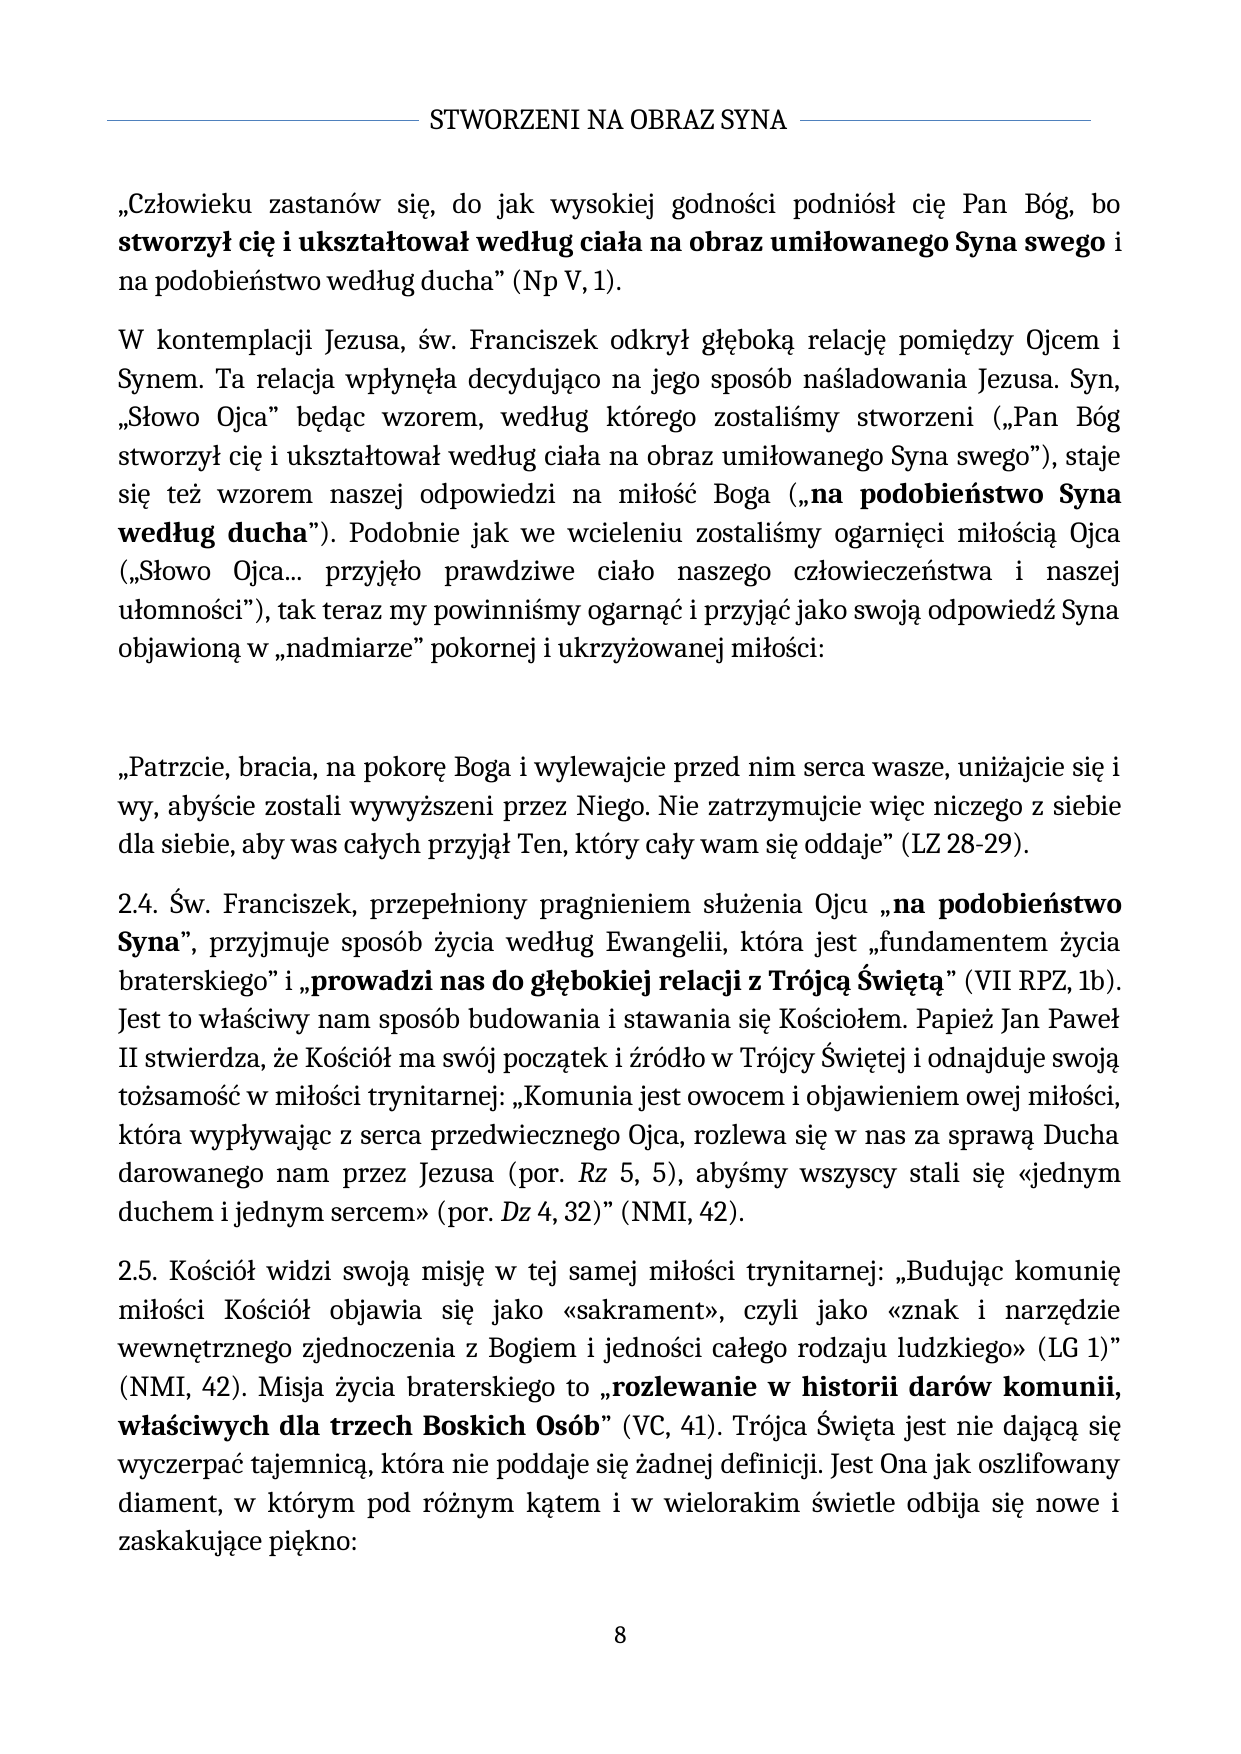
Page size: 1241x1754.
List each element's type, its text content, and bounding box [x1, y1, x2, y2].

text 2.4. Św. Franciszek, przepełniony pragnieniem służenia Ojcu „na podobieństwo Syna”, przyjmuje sposób życia według Ewangelii, która jest „fundamentem życia braterskiego” i „prowadzi nas do głębokiej relacji z Trójcą Świętą” (VII RPZ, 1b). Jest to właściwy nam sposób budowania i stawania się Kościołem. Papież Jan Paweł II stwierdza, że Kościół ma swój początek i źródło w Trójcy Świętej i odnajduje swoją tożsamość w miłości trynitarnej: „Komunia jest owocem i objawieniem owej miłości, która wypływając z serca przedwiecznego Ojca, rozlewa się w nas za sprawą Ducha darowanego nam przez Jezusa (por. Rz 5, 5), abyśmy wszyscy stali się «jednym duchem i jednym sercem» (por. Dz 4, 32)” (NMI, 42). [118, 887, 1122, 1229]
text W kontemplacji Jezusa, św. Franciszek odkrył głęboką relację pomiędzy Ojcem i Synem. Ta relacja wpłynęła decydująco na jego sposób naśladowania Jezusa. Syn, „Słowo Ojca” będąc wzorem, według którego zostaliśmy stworzeni („Pan Bóg stworzył cię i ukształtował według ciała na obraz umiłowanego Syna swego”), staje się też wzorem naszej odpowiedzi na miłość Boga („na podobieństwo Syna według ducha”). Podobnie jak we wcieleniu zostaliśmy ogarnięci miłością Ojca („Słowo Ojca... przyjęło prawdziwe ciało naszego człowieczeństwa i naszej ułomności”), tak teraz my powinniśmy ogarnąć i przyjąć jako swoją odpowiedź Syna objawioną w „nadmiarze” pokornej i ukrzyżowanej miłości: [118, 323, 1122, 665]
text „Patrzcie, bracia, na pokorę Boga i wylewajcie przed nim serca wasze, uniżajcie się i wy, abyście zostali wywyższeni przez Niego. Nie zatrzymujcie więc niczego z siebie dla siebie, aby was całych przyjął Ten, który cały wam się oddaje” (LZ 28-29). [118, 750, 1122, 861]
text „Człowieku zastanów się, do jak wysokiej godności podniósł cię Pan Bóg, bo stworzył cię i ukształtował według ciała na obraz umiłowanego Syna swego i na podobieństwo według ducha” (Np V, 1). [118, 148, 1122, 297]
text 2.5. Kościół widzi swoją misję w tej samej miłości trynitarnej: „Budując komunię miłości Kościół objawia się jako «sakrament», czyli jako «znak i narzędzie wewnętrznego zjednoczenia z Bogiem i jedności całego rodzaju ludzkiego» (LG 1)” (NMI, 42). Misja życia braterskiego to „rozlewanie w historii darów komunii, właściwych dla trzech Boskich Osób” (VC, 41). Trójca Święta jest nie dającą się wyczerpać tajemnicą, która nie poddaje się żadnej definicji. Jest Ona jak oszlifowany diament, w którym pod różnym kątem i w wielorakim świetle odbija się nowe i zaskakujące piękno: [118, 1254, 1122, 1558]
